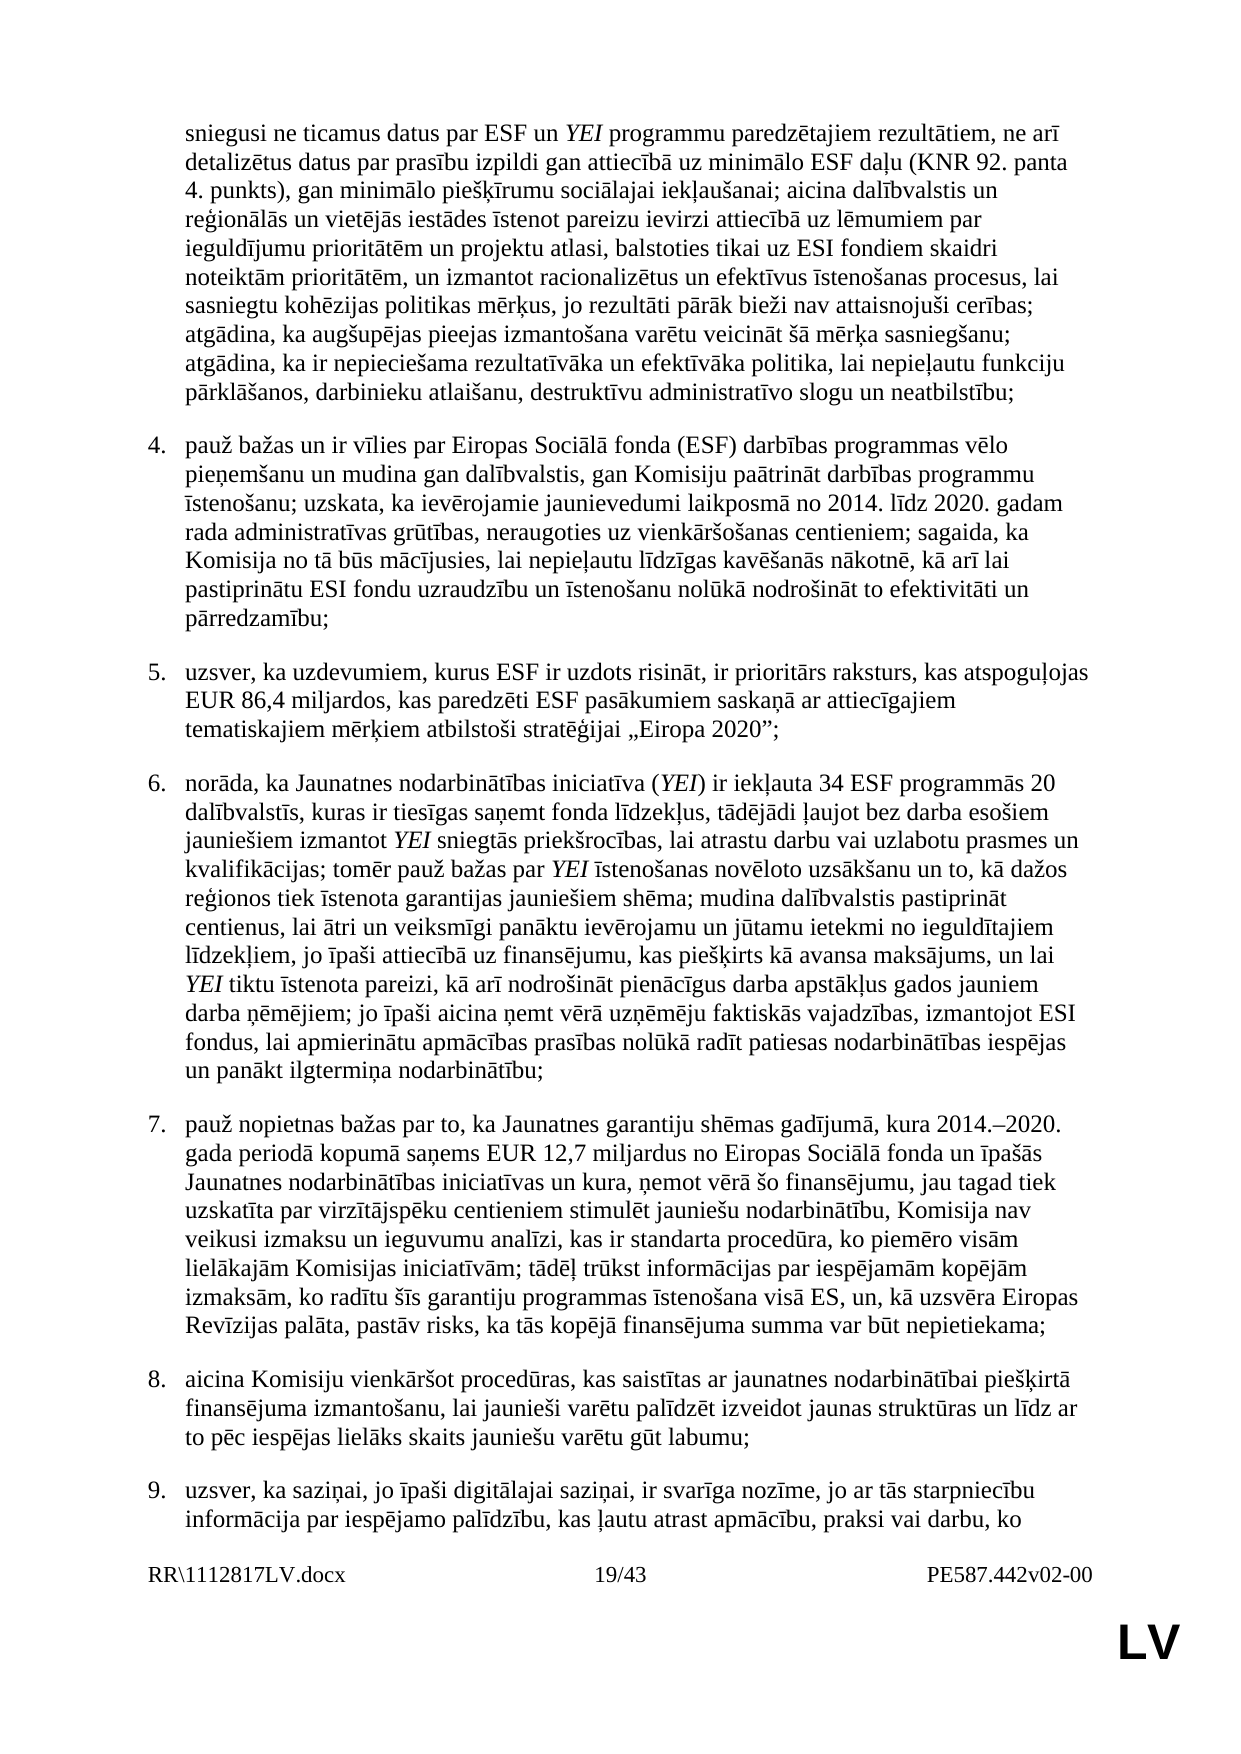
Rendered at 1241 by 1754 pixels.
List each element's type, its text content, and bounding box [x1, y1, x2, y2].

text 7. pauž nopietnas bažas par to, ka Jaunatnes garantiju shēmas gadījumā, kura 2014.–2020. gada periodā kopumā saņems EUR 12,7 miljardus no Eiropas Sociālā fonda un īpašās Jaunatnes nodarbinātības iniciatīvas un kura, ņemot vērā šo finansējumu, jau tagad tiek uzskatīta par virzītājspēku centieniem stimulēt jauniešu nodarbinātību, Komisija nav veikusi izmaksu un ieguvumu analīzi, kas ir standarta procedūra, ko piemēro visām lielākajām Komisijas iniciatīvām; tādēļ trūkst informācijas par iespējamām kopējām izmaksām, ko radītu šīs garantiju programmas īstenošana visā ES, un, kā uzsvēra Eiropas Revīzijas palāta, pastāv risks, ka tās kopējā finansējuma summa var būt nepietiekama; [148, 1109, 1092, 1339]
text 4. pauž bažas un ir vīlies par Eiropas Sociālā fonda (ESF) darbības programmas vēlo pieņemšanu un mudina gan dalībvalstis, gan Komisiju paātrināt darbības programmu īstenošanu; uzskata, ka ievērojamie jaunievedumi laikposmā no 2014. līdz 2020. gadam rada administratīvas grūtības, neraugoties uz vienkāršošanas centieniem; sagaida, ka Komisija no tā būs mācījusies, lai nepieļautu līdzīgas kavēšanās nākotnē, kā arī lai pastiprinātu ESI fondu uzraudzību un īstenošanu nolūkā nodrošināt to efektivitāti un pārredzamību; [148, 431, 1092, 632]
text 6. norāda, ka Jaunatnes nodarbinātības iniciatīva (YEI) ir iekļauta 34 ESF programmās 20 dalībvalstīs, kuras ir tiesīgas saņemt fonda līdzekļus, tādējādi ļaujot bez darba esošiem jauniešiem izmantot YEI sniegtās priekšrocības, lai atrastu darbu vai uzlabotu prasmes un kvalifikācijas; tomēr pauž bažas par YEI īstenošanas novēloto uzsākšanu un to, kā dažos reģionos tiek īstenota garantijas jauniešiem shēma; mudina dalībvalstis pastiprināt centienus, lai ātri un veiksmīgi panāktu ievērojamu un jūtamu ietekmi no ieguldītajiem līdzekļiem, jo īpaši attiecībā uz finansējumu, kas piešķirts kā avansa maksājums, un lai YEI tiktu īstenota pareizi, kā arī nodrošināt pienācīgus darba apstākļus gados jauniem darba ņēmējiem; jo īpaši aicina ņemt vērā uzņēmēju faktiskās vajadzības, izmantojot ESI fondus, lai apmierinātu apmācības prasības nolūkā radīt patiesas nodarbinātības iespējas un panākt ilgtermiņa nodarbinātību; [148, 768, 1092, 1084]
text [148, 1476, 1092, 1533]
text 8. aicina Komisiju vienkāršot procedūras, kas saistītas ar jaunatnes nodarbinātībai piešķirtā finansējuma izmantošanu, lai jaunieši varētu palīdzēt izveidot jaunas struktūras un līdz ar to pēc iespējas lielāks skaits jauniešu varētu gūt labumu; [148, 1364, 1092, 1451]
text 5. uzsver, ka uzdevumiem, kurus ESF ir uzdots risināt, ir prioritārs raksturs, kas atspoguļojas EUR 86,4 miljardos, kas paredzēti ESF pasākumiem saskaņā ar attiecīgajiem tematiskajiem mērķiem atbilstoši stratēģijai „Eiropa 2020”; [148, 657, 1092, 743]
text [148, 118, 1092, 406]
